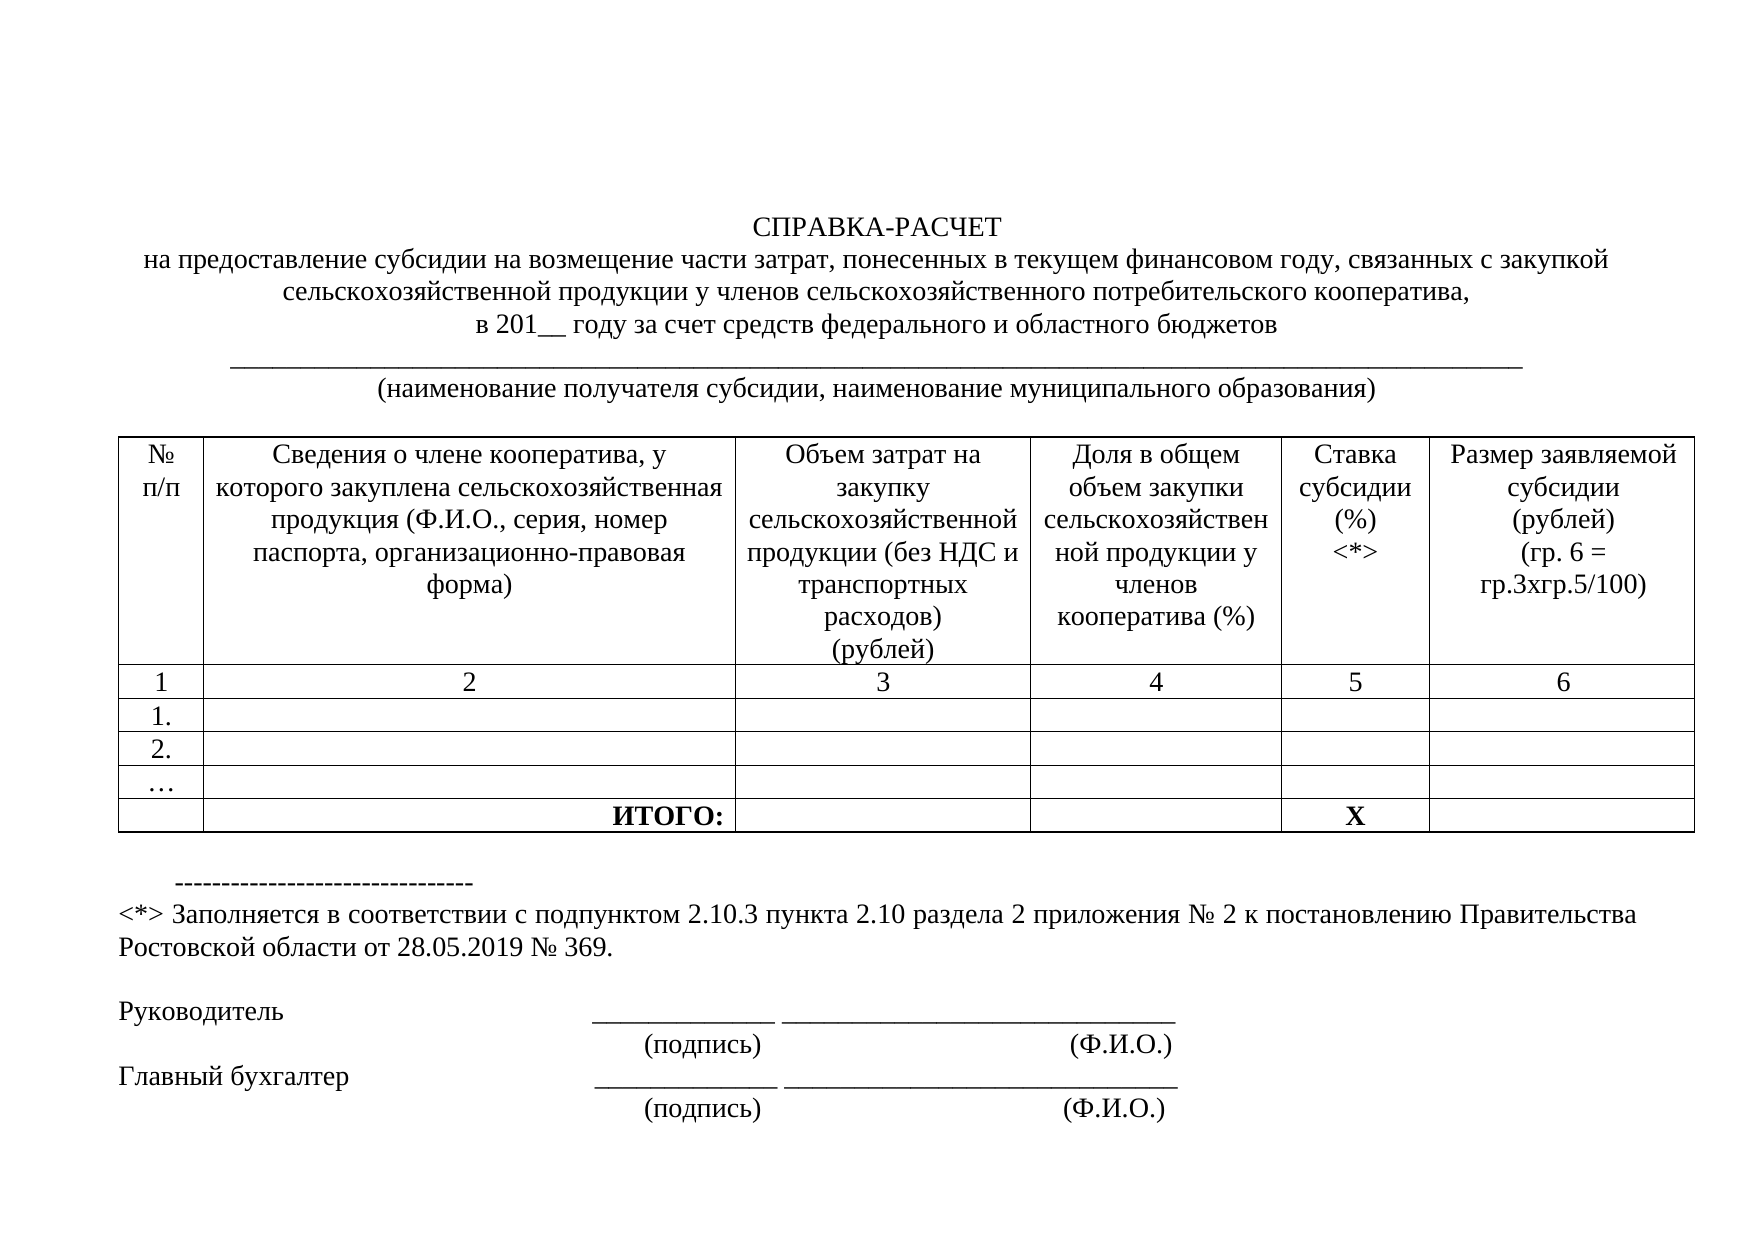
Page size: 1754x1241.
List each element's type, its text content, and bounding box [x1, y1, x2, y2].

table_cell … [119, 766, 203, 798]
table_header Сведения о члене кооператива, у которого закуплена сельскохозяйственная продукция (Ф.И.О., серия, номер паспорта, организационно-правовая форма) [204, 438, 735, 664]
text Руководитель _____________ ____________________________ [118, 994, 1639, 1027]
table_cell [119, 799, 203, 831]
table_cell [204, 699, 735, 731]
table_header Объем затрат на закупку сельскохозяйственной продукции (без НДС и транспортных расходов) (рублей) [736, 438, 1030, 664]
table_cell [1430, 799, 1694, 831]
table_cell 3 [736, 665, 1030, 698]
table_cell [1031, 699, 1281, 731]
text в 201__ году за счет средств федерального и областного бюджетов [118, 307, 1636, 339]
table_cell 5 [1282, 665, 1429, 698]
table_cell [1282, 699, 1429, 731]
table_cell Х [1282, 799, 1429, 831]
table_cell [204, 732, 735, 764]
table_cell [1282, 732, 1429, 764]
table_cell [1430, 699, 1694, 731]
table_cell [736, 699, 1030, 731]
table_cell [204, 766, 735, 798]
text (подпись) (Ф.И.О.) [118, 1092, 1639, 1124]
table_cell [1430, 732, 1694, 764]
text (подпись) (Ф.И.О.) [118, 1027, 1639, 1059]
table_cell ИТОГО: [204, 799, 735, 831]
text ____________________________________________________________________________________________ [118, 339, 1636, 372]
table_cell 4 [1031, 665, 1281, 698]
table_cell [1430, 766, 1694, 798]
table_cell 2 [204, 665, 735, 698]
table_cell [1282, 766, 1429, 798]
table_cell 6 [1430, 665, 1694, 698]
text СПРАВКА-РАСЧЕТ [118, 209, 1636, 242]
table_header Размер заявляемой субсидии (рублей) (гр. 6 = гр.3хгр.5/100) [1430, 438, 1694, 664]
text -------------------------------- [118, 865, 1636, 897]
table_cell [736, 732, 1030, 764]
table_cell [1031, 766, 1281, 798]
table_header Ставка субсидии (%) <*> [1282, 438, 1429, 664]
table_cell 2. [119, 732, 203, 764]
table_header Доля в общем объем закупки сельскохозяйственной продукции у членов кооператива (%) [1031, 438, 1281, 664]
table_cell 1 [119, 665, 203, 698]
text Главный бухгалтер _____________ ____________________________ [118, 1059, 1639, 1092]
table_cell 1. [119, 699, 203, 731]
text (наименование получателя субсидии, наименование муниципального образования) [118, 372, 1636, 404]
table_cell [1031, 732, 1281, 764]
text на предоставление субсидии на возмещение части затрат, понесенных в текущем финансовом году, связанных с закупкой сельскохозяйственной продукции у членов сельскохозяйственного потребительского кооператива, [118, 242, 1636, 307]
table_cell [736, 799, 1030, 831]
table_cell [1031, 799, 1281, 831]
text <*> Заполняется в соответствии с подпунктом 2.10.3 пункта 2.10 раздела 2 приложения № 2 к постановлению Правительства Ростовской области от 28.05.2019 № 369. [118, 897, 1639, 962]
table_cell [736, 766, 1030, 798]
table_header № п/п [119, 438, 203, 664]
